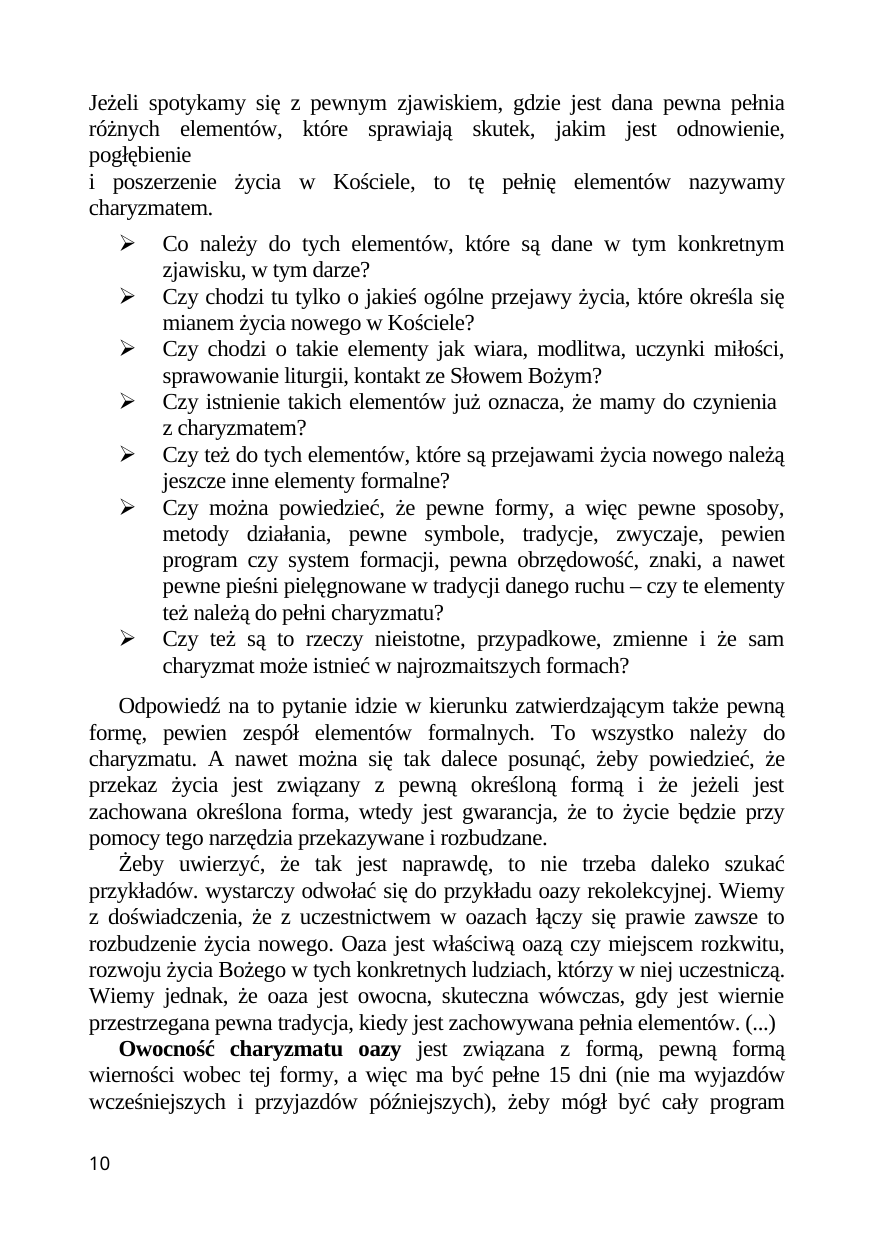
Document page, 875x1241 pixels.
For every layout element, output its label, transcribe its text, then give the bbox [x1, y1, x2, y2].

list Czy chodzi o takie elementy jak wiara, modlitwa, uczynki miłości, sprawowanie liturgii, kontakt ze Słowem Bożym? [118, 335, 785, 388]
list Czy istnienie takich elementów już oznacza, że mamy do czynienia z charyzmatem? [118, 388, 785, 441]
text Jeżeli spotykamy się z pewnym zjawiskiem, gdzie jest dana pewna pełnia różnych elementów, które sprawiają skutek, jakim jest odnowienie, pogłębienie i poszerzenie życia w Kościele, to tę pełnię elementów nazywamy charyzmatem. [89, 89, 785, 220]
list Co należy do tych elementów, które są dane w tym konkretnym zjawisku, w tym darze? [118, 230, 785, 283]
list Czy też do tych elementów, które są przejawami życia nowego należą jeszcze inne elementy formalne? [118, 441, 785, 493]
list Czy też są to rzeczy nieistotne, przypadkowe, zmienne i że sam charyzmat może istnieć w najrozmaitszych formach? [118, 625, 785, 678]
text Żeby uwierzyć, że tak jest naprawdę, to nie trzeba daleko szukać przykładów. wystarczy odwołać się do przykładu oazy rekolekcyjnej. Wiemy z doświadczenia, że z uczestnictwem w oazach łączy się prawie zawsze to rozbudzenie życia nowego. Oaza jest właściwą oazą czy miejscem rozkwitu, rozwoju życia Bożego w tych konkretnych ludziach, którzy w niej uczestniczą. Wiemy jednak, że oaza jest owocna, skuteczna wówczas, gdy jest wiernie przestrzegana pewna tradycja, kiedy jest zachowywana pełnia elementów. (...) [89, 851, 785, 1035]
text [89, 1035, 785, 1114]
list Czy można powiedzieć, że pewne formy, a więc pewne sposoby, metody działania, pewne symbole, tradycje, zwyczaje, pewien program czy system formacji, pewna obrzędowość, znaki, a nawet pewne pieśni pielęgnowane w tradycji danego ruchu – czy te elementy też należą do pełni charyzmatu? [118, 493, 785, 625]
text Odpowiedź na to pytanie idzie w kierunku zatwierdzającym także pewną formę, pewien zespół elementów formalnych. To wszystko należy do charyzmatu. A nawet można się tak dalece posunąć, żeby powiedzieć, że przekaz życia jest związany z pewną określoną formą i że jeżeli jest zachowana określona forma, wtedy jest gwarancja, że to życie będzie przy pomocy tego narzędzia przekazywane i rozbudzane. [89, 692, 785, 851]
list Czy chodzi tu tylko o jakieś ogólne przejawy życia, które określa się mianem życia nowego w Kościele? [118, 283, 785, 335]
